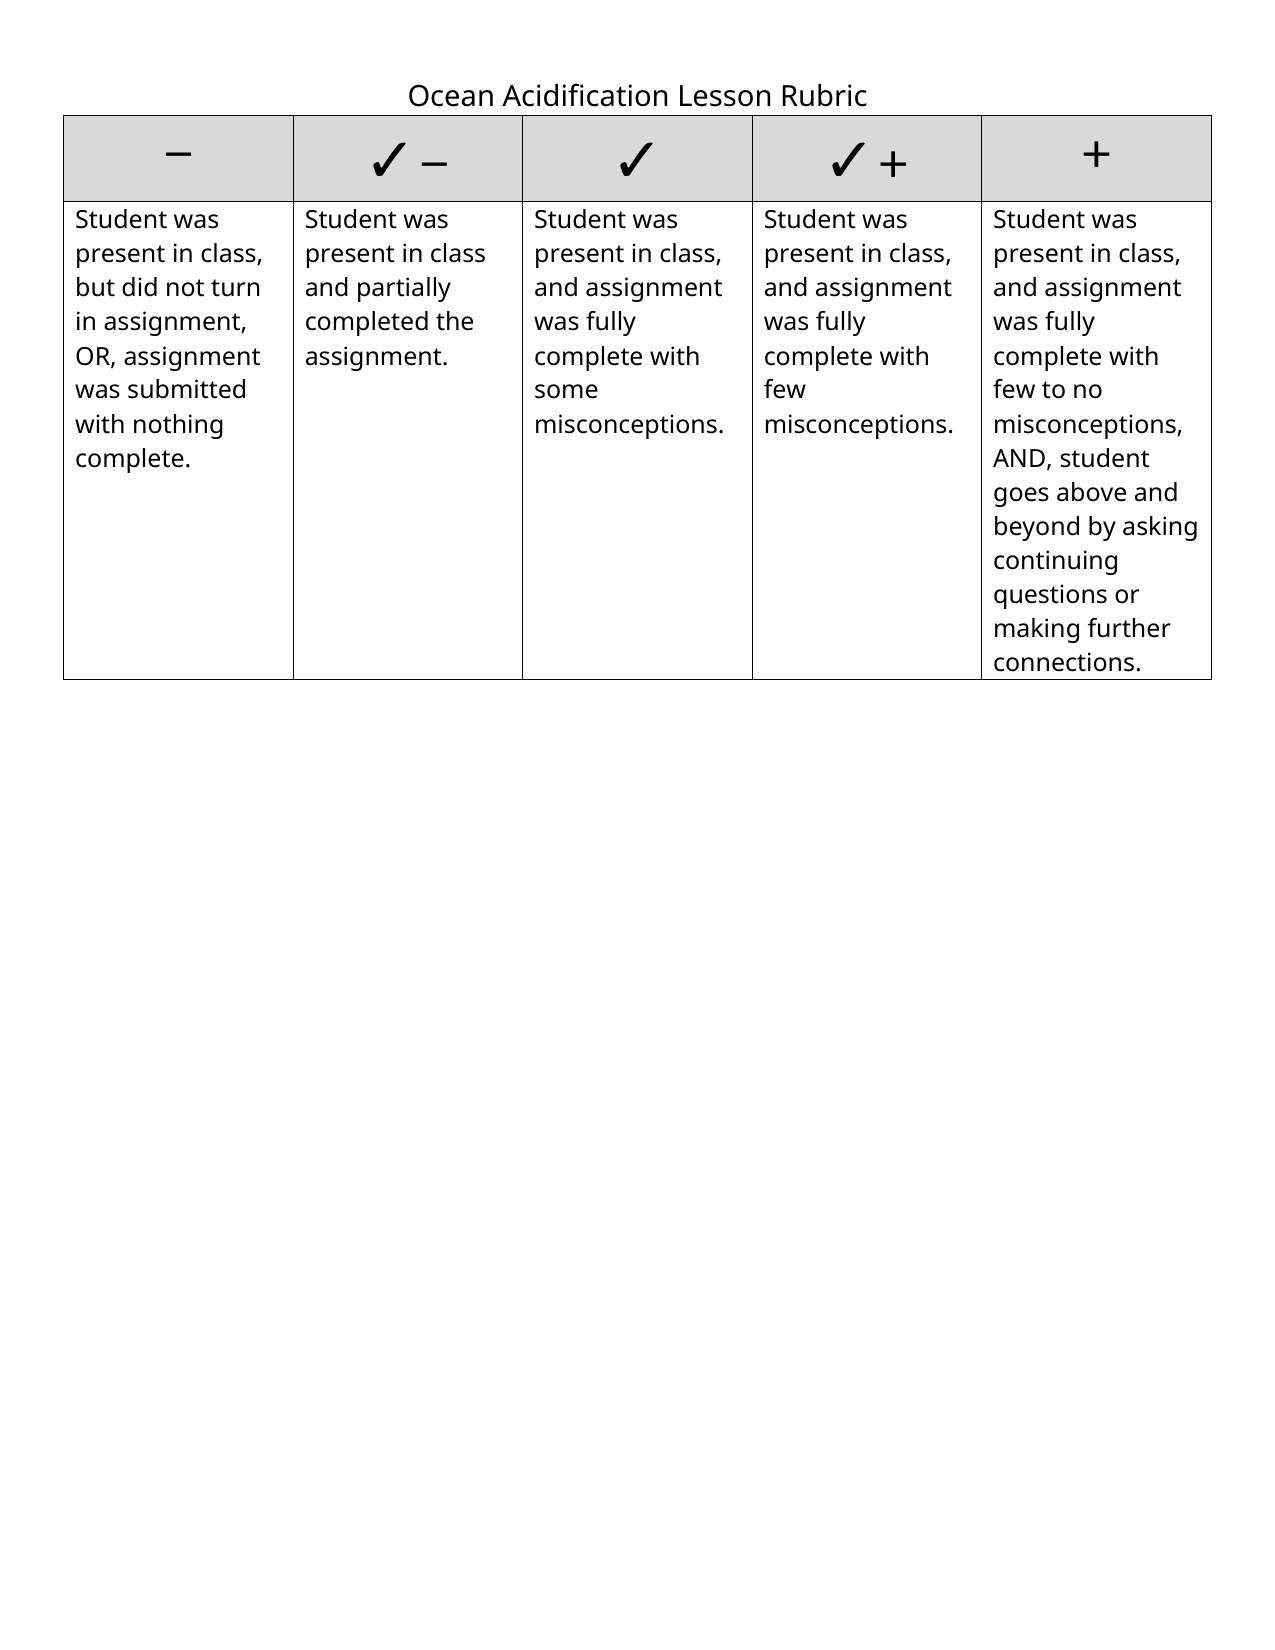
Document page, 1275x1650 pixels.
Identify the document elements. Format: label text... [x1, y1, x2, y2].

table_cell Student was present in class and partially completed the assignment. [294, 202, 522, 679]
table_cell Student was present in class, but did not turn in assignment, OR, assignment was submitted with nothing complete. [64, 202, 293, 679]
text Ocean Acidification Lesson Rubric [75, 75, 1200, 115]
table_header ✓− [294, 116, 522, 201]
table_cell Student was present in class, and assignment was fully complete with few misconceptions. [753, 202, 981, 679]
table_header + [982, 116, 1211, 201]
table_cell Student was present in class, and assignment was fully complete with some misconceptions. [523, 202, 752, 679]
table_cell Student was present in class, and assignment was fully complete with few to no misconceptions, AND, student goes above and beyond by asking continuing questions or making further connections. [982, 202, 1211, 679]
table_header ✓+ [753, 116, 981, 201]
table_header ✓ [523, 116, 752, 201]
table_header − [64, 116, 293, 201]
